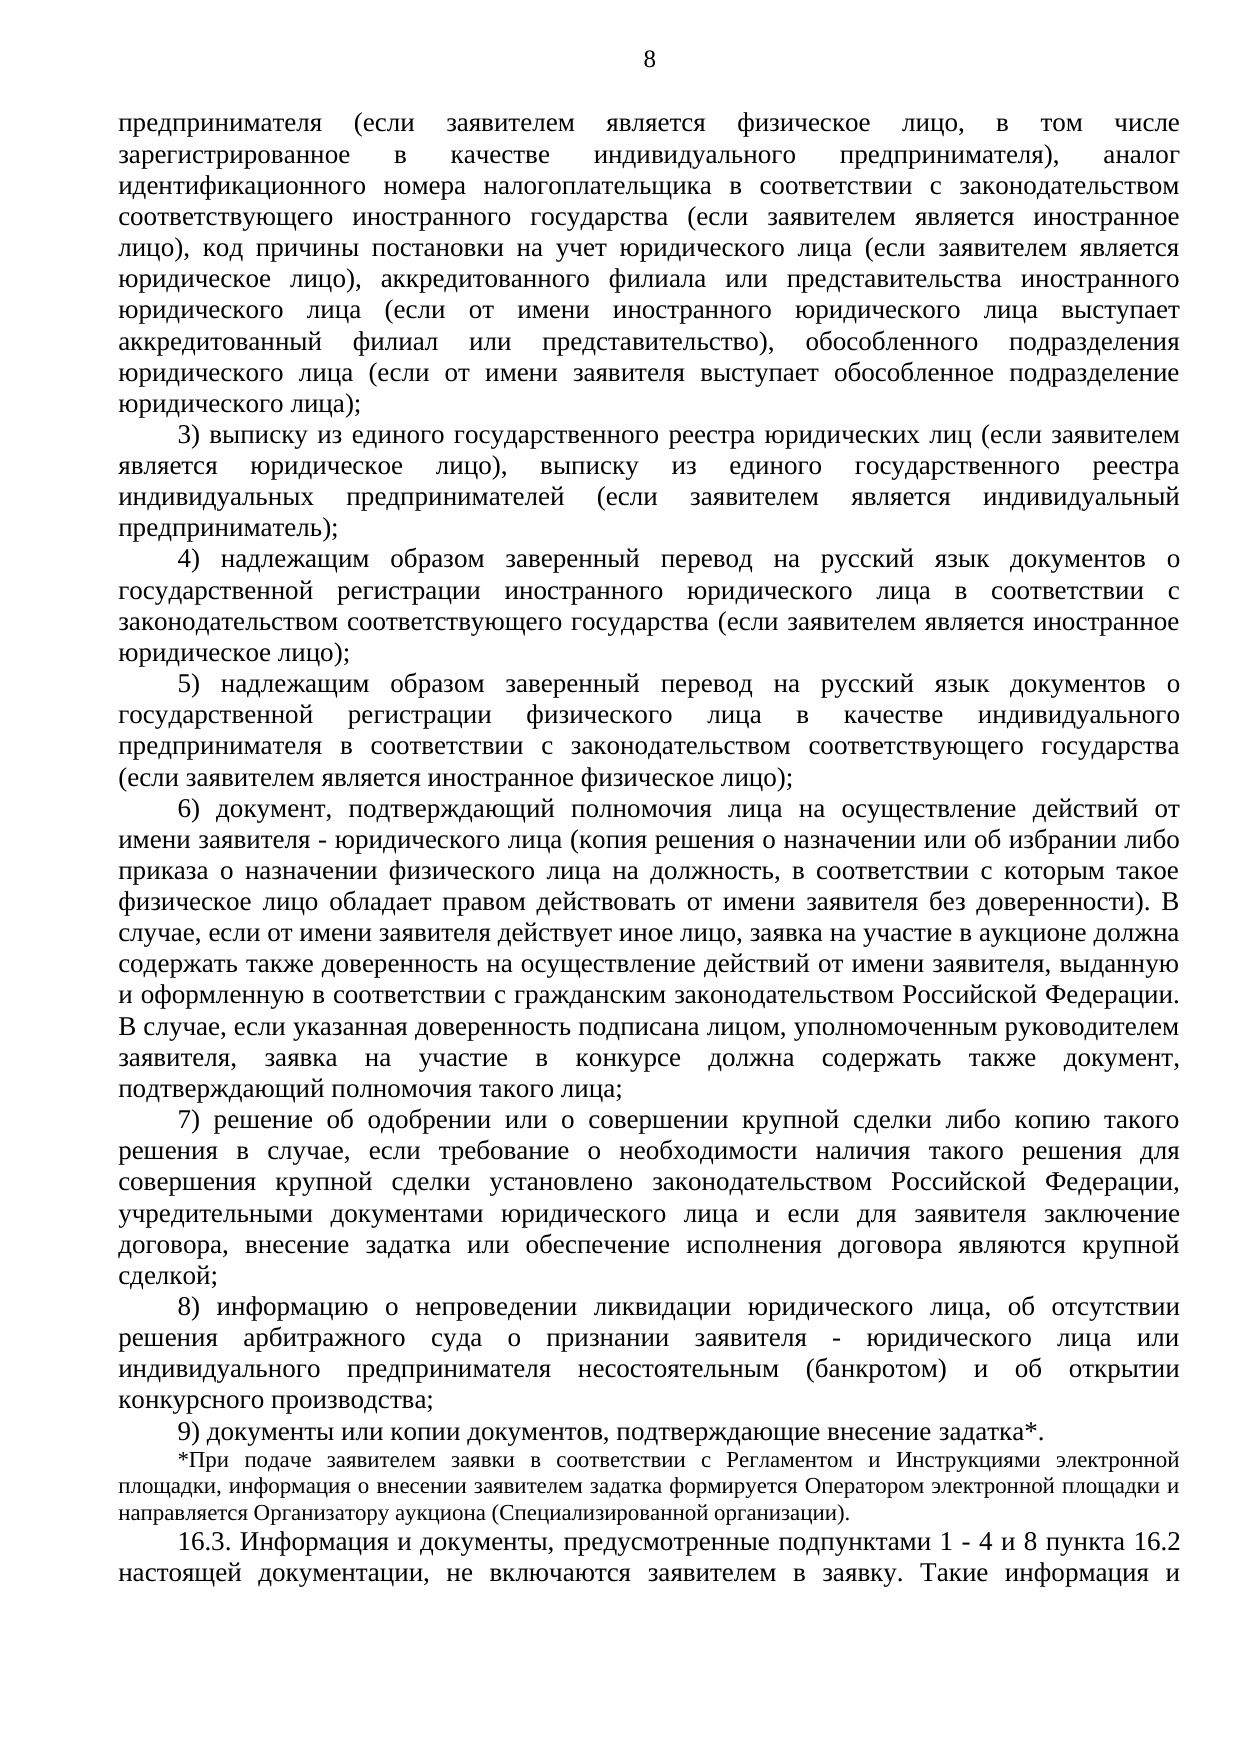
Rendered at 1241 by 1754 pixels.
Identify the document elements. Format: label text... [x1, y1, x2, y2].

text 7) решение об одобрении или о совершении крупной сделки либо копию такого решения в случае, если требование о необходимости наличия такого решения для совершения крупной сделки установлено законодательством Российской Федерации, учредительными документами юридического лица и если для заявителя заключение договора, внесение задатка или обеспечение исполнения договора являются крупной сделкой; [118, 1103, 1181, 1290]
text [118, 1525, 1181, 1587]
text 8) информацию о непроведении ликвидации юридического лица, об отсутствии решения арбитражного суда о признании заявителя - юридического лица или индивидуального предпринимателя несостоятельным (банкротом) и об открытии конкурсного производства; [118, 1290, 1181, 1415]
text 4) надлежащим образом заверенный перевод на русский язык документов о государственной регистрации иностранного юридического лица в соответствии с законодательством соответствующего государства (если заявителем является иностранное юридическое лицо); [118, 543, 1181, 667]
text *При подаче заявителем заявки в соответствии с Регламентом и Инструкциями электронной площадки, информация о внесении заявителем задатка формируется Оператором электронной площадки и направляется Организатору аукциона (Специализированной организации). [118, 1446, 1181, 1525]
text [118, 107, 1181, 418]
text 3) выписку из единого государственного реестра юридических лиц (если заявителем является юридическое лицо), выписку из единого государственного реестра индивидуальных предпринимателей (если заявителем является индивидуальный предприниматель); [118, 418, 1181, 543]
text 6) документ, подтверждающий полномочия лица на осуществление действий от имени заявителя - юридического лица (копия решения о назначении или об избрании либо приказа о назначении физического лица на должность, в соответствии с которым такое физическое лицо обладает правом действовать от имени заявителя без доверенности). В случае, если от имени заявителя действует иное лицо, заявка на участие в аукционе должна содержать также доверенность на осуществление действий от имени заявителя, выданную и оформленную в соответствии с гражданским законодательством Российской Федерации. В случае, если указанная доверенность подписана лицом, уполномоченным руководителем заявителя, заявка на участие в конкурсе должна содержать также документ, подтверждающий полномочия такого лица; [118, 792, 1181, 1103]
text 5) надлежащим образом заверенный перевод на русский язык документов о государственной регистрации физического лица в качестве индивидуального предпринимателя в соответствии с законодательством соответствующего государства (если заявителем является иностранное физическое лицо); [118, 667, 1181, 792]
text 9) документы или копии документов, подтверждающие внесение задатка*. [118, 1415, 1181, 1446]
